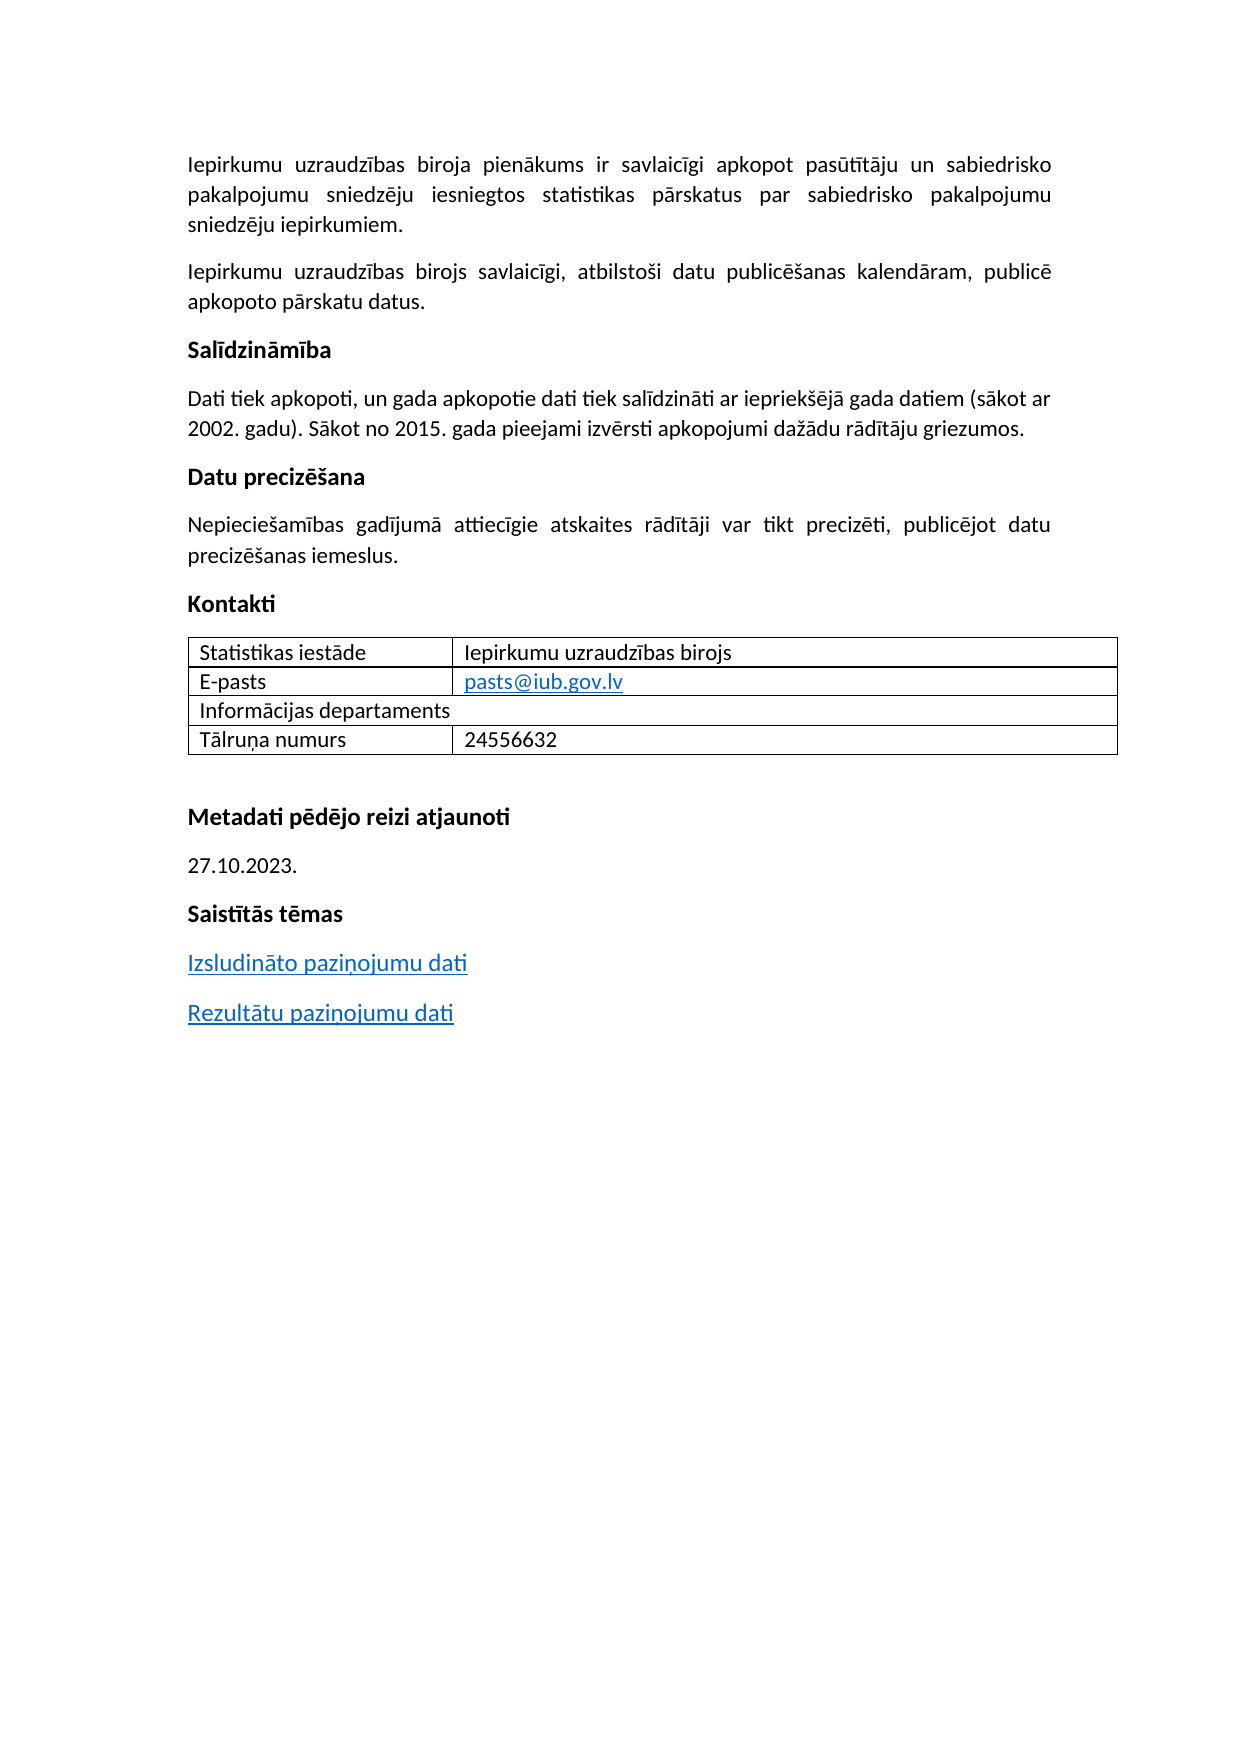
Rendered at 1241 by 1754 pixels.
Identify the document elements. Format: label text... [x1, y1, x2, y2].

table_header Iepirkumu uzraudzības birojs [453, 638, 1117, 666]
text Kontakti [187, 588, 1053, 618]
text Datu precizēšana [187, 461, 1053, 492]
text Rezultātu paziņojumu dati [187, 997, 1053, 1028]
text 27.10.2023. [187, 851, 1053, 879]
text Iepirkumu uzraudzības biroja pienākums ir savlaicīgi apkopot pasūtītāju un sabiedrisko pakalpojumu sniedzēju iesniegtos statistikas pārskatus par sabiedrisko pakalpojumu sniedzēju iepirkumiem. [187, 150, 1053, 238]
table_cell Tālruņa numurs [189, 726, 452, 753]
text Metadati pēdējo reizi atjaunoti [187, 801, 1053, 832]
table_header Statistikas iestāde [189, 638, 452, 666]
text Izsludināto paziņojumu dati [187, 947, 1053, 978]
text Dati tiek apkopoti, un gada apkopotie dati tiek salīdzināti ar iepriekšējā gada datiem (sākot ar 2002. gadu). Sākot no 2015. gada pieejami izvērsti apkopojumi dažādu rādītāju griezumos. [187, 384, 1053, 442]
table_cell Informācijas departaments [189, 696, 1117, 724]
table_cell E-pasts [189, 668, 452, 695]
table_cell pasts@iub.gov.lv [453, 668, 1117, 695]
text Nepieciešamības gadījumā attiecīgie atskaites rādītāji var tikt precizēti, publicējot datu precizēšanas iemeslus. [187, 511, 1053, 569]
text Iepirkumu uzraudzības birojs savlaicīgi, atbilstoši datu publicēšanas kalendāram, publicē apkopoto pārskatu datus. [187, 257, 1053, 316]
table_cell 24556632 [453, 726, 1117, 753]
text Salīdzināmība [187, 334, 1053, 365]
text Saistītās tēmas [187, 898, 1053, 928]
